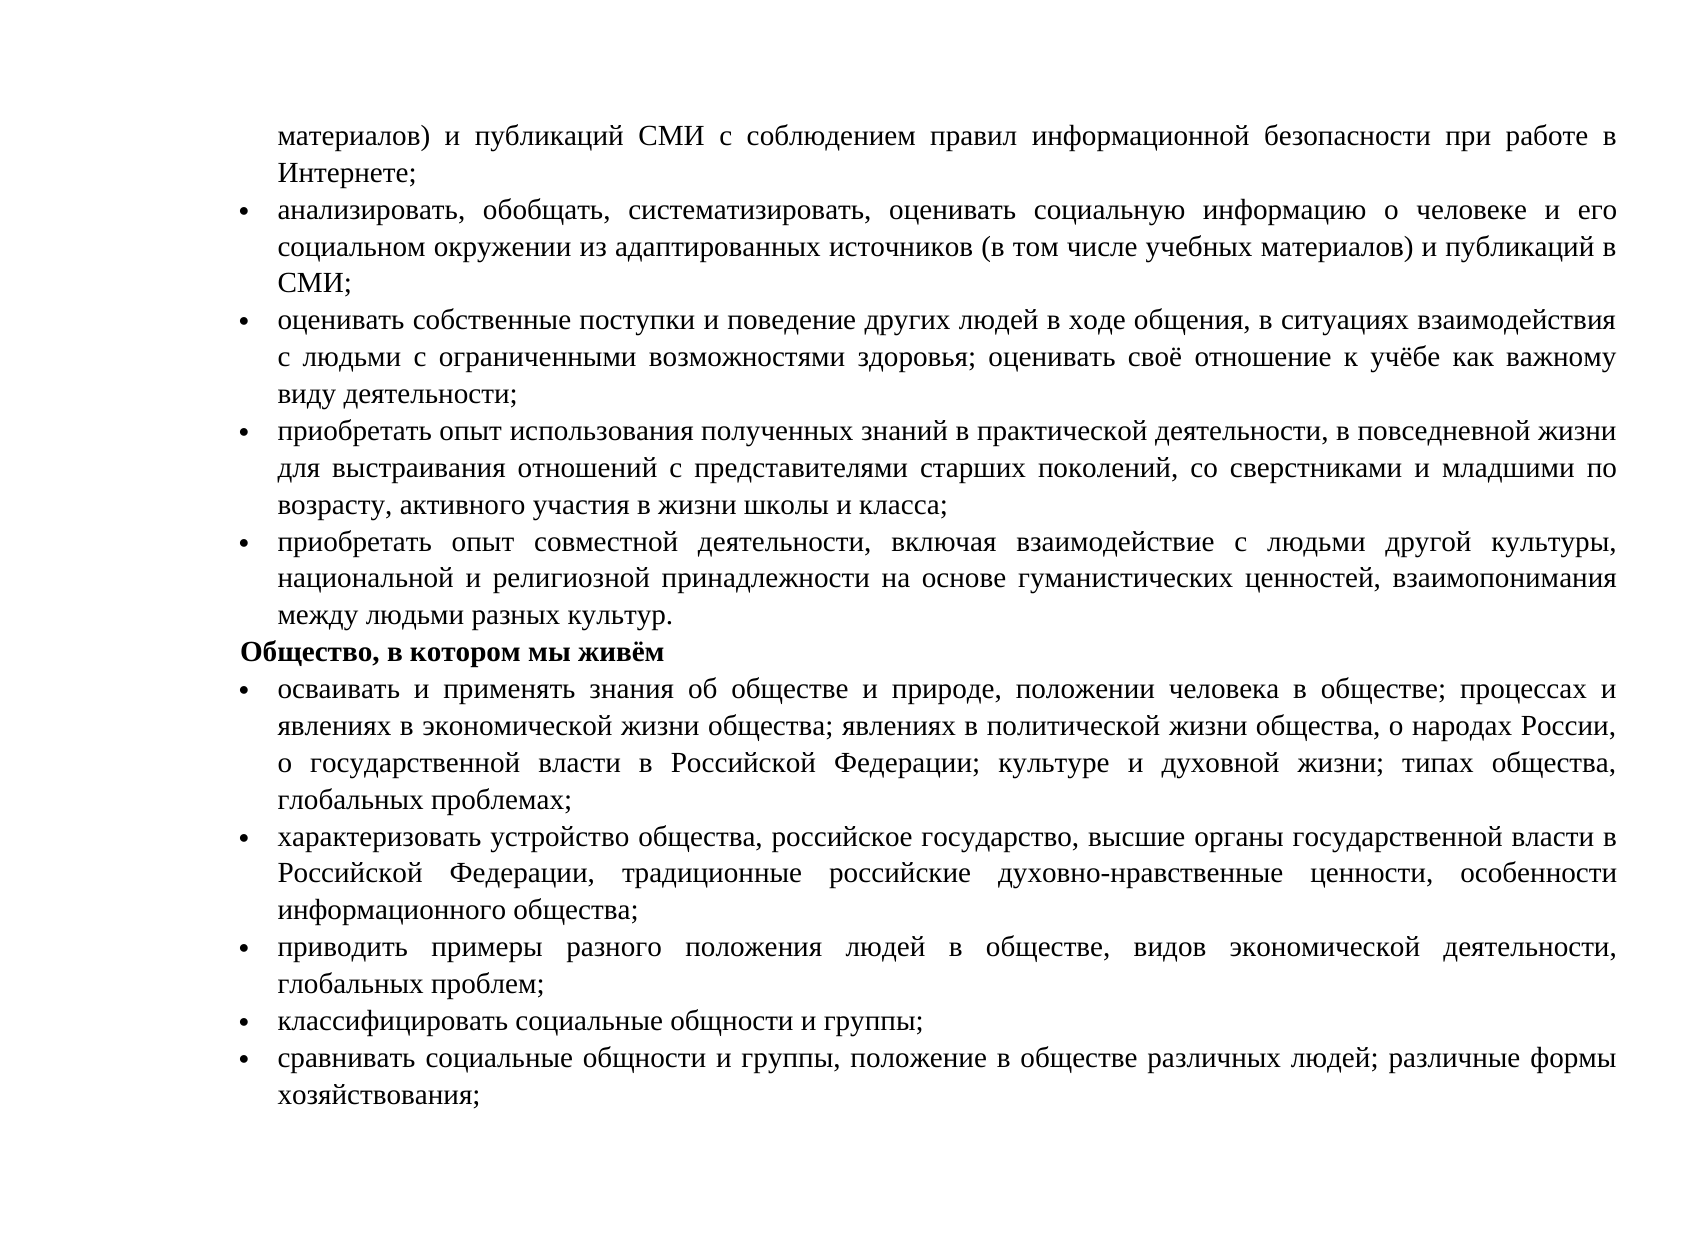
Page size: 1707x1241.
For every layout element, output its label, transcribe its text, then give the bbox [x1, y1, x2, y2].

list оценивать собственные поступки и поведение других людей в ходе общения, в ситуациях взаимодействия с людьми с ограниченными возможностями здоровья; оценивать своё отношение к учёбе как важному виду деятельности; [240, 302, 1618, 410]
list приобретать опыт использования полученных знаний в практической деятельности, в повседневной жизни для выстраивания отношений с представителями старших поколений, со сверстниками и младшими по возрасту, активного участия в жизни школы и класса; [240, 413, 1618, 520]
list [240, 118, 1618, 188]
list осваивать и применять знания об обществе и природе, положении человека в обществе; процессах и явлениях в экономической жизни общества; явлениях в политической жизни общества, о народах России, о государственной власти в Российской Федерации; культуре и духовной жизни; типах общества, глобальных проблемах; [240, 671, 1618, 815]
list приводить примеры разного положения людей в обществе, видов экономической деятельности, глобальных проблем; [240, 929, 1618, 1000]
text Общество, в котором мы живём [177, 634, 1618, 668]
list приобретать опыт совместной деятельности, включая взаимодействие с людьми другой культуры, национальной и религиозной принадлежности на основе гуманистических ценностей, взаимопонимания между людьми разных культур. [240, 524, 1618, 631]
list сравнивать социальные общности и группы, положение в обществе различных людей; различные формы хозяйствования; [240, 1040, 1618, 1110]
list анализировать, обобщать, систематизировать, оценивать социальную информацию о человеке и его социальном окружении из адаптированных источников (в том числе учебных материалов) и публикаций в СМИ; [240, 192, 1618, 299]
list характеризовать устройство общества, российское государство, высшие органы государственной власти в Российской Федерации, традиционные российские духовно-нравственные ценности, особенности информационного общества; [240, 819, 1618, 926]
list классифицировать социальные общности и группы; [240, 1003, 1618, 1037]
